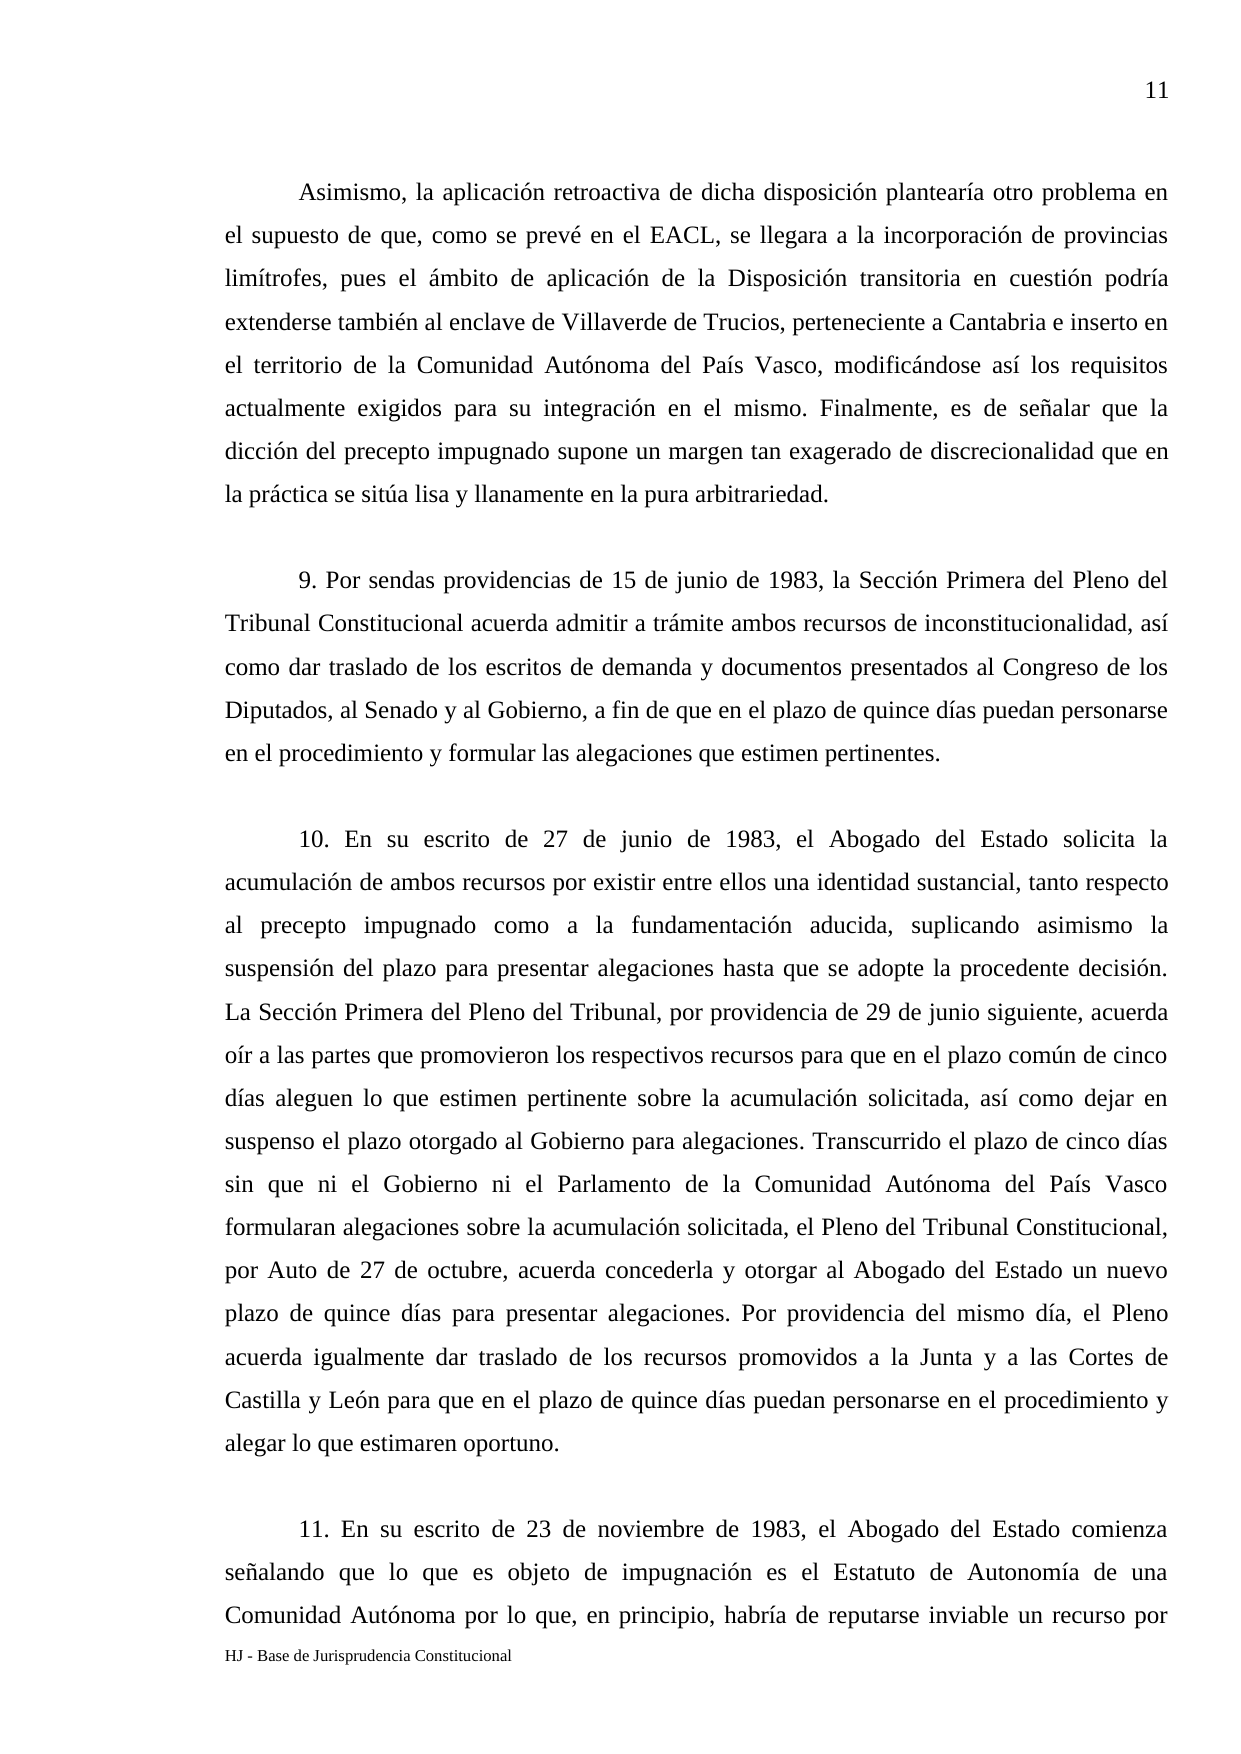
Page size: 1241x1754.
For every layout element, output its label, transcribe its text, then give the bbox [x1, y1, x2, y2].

text Asimismo, la aplicación retroactiva de dicha disposición plantearía otro problema en el supuesto de que, como se prevé en el EACL, se llegara a la incorporación de provincias limítrofes, pues el ámbito de aplicación de la Disposición transitoria en cuestión podría extenderse también al enclave de Villaverde de Trucios, perteneciente a Cantabria e inserto en el territorio de la Comunidad Autónoma del País Vasco, modificándose así los requisitos actualmente exigidos para su integración en el mismo. Finalmente, es de señalar que la dicción del precepto impugnado supone un margen tan exagerado de discrecionalidad que en la práctica se sitúa lisa y llanamente en la pura arbitrariedad. [224, 177, 1169, 508]
text 10. En su escrito de 27 de junio de 1983, el Abogado del Estado solicita la acumulación de ambos recursos por existir entre ellos una identidad sustancial, tanto respecto al precepto impugnado como a la fundamentación aducida, suplicando asimismo la suspensión del plazo para presentar alegaciones hasta que se adopte la procedente decisión. La Sección Primera del Pleno del Tribunal, por providencia de 29 de junio siguiente, acuerda oír a las partes que promovieron los respectivos recursos para que en el plazo común de cinco días aleguen lo que estimen pertinente sobre la acumulación solicitada, así como dejar en suspenso el plazo otorgado al Gobierno para alegaciones. Transcurrido el plazo de cinco días sin que ni el Gobierno ni el Parlamento de la Comunidad Autónoma del País Vasco formularan alegaciones sobre la acumulación solicitada, el Pleno del Tribunal Constitucional, por Auto de 27 de octubre, acuerda concederla y otorgar al Abogado del Estado un nuevo plazo de quince días para presentar alegaciones. Por providencia del mismo día, el Pleno acuerda igualmente dar traslado de los recursos promovidos a la Junta y a las Cortes de Castilla y León para que en el plazo de quince días puedan personarse en el procedimiento y alegar lo que estimaren oportuno. [224, 824, 1169, 1457]
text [224, 1514, 1169, 1629]
text 9. Por sendas providencias de 15 de junio de 1983, la Sección Primera del Pleno del Tribunal Constitucional acuerda admitir a trámite ambos recursos de inconstitucionalidad, así como dar traslado de los escritos de demanda y documentos presentados al Congreso de los Diputados, al Senado y al Gobierno, a fin de que en el plazo de quince días puedan personarse en el procedimiento y formular las alegaciones que estimen pertinentes. [224, 565, 1169, 767]
